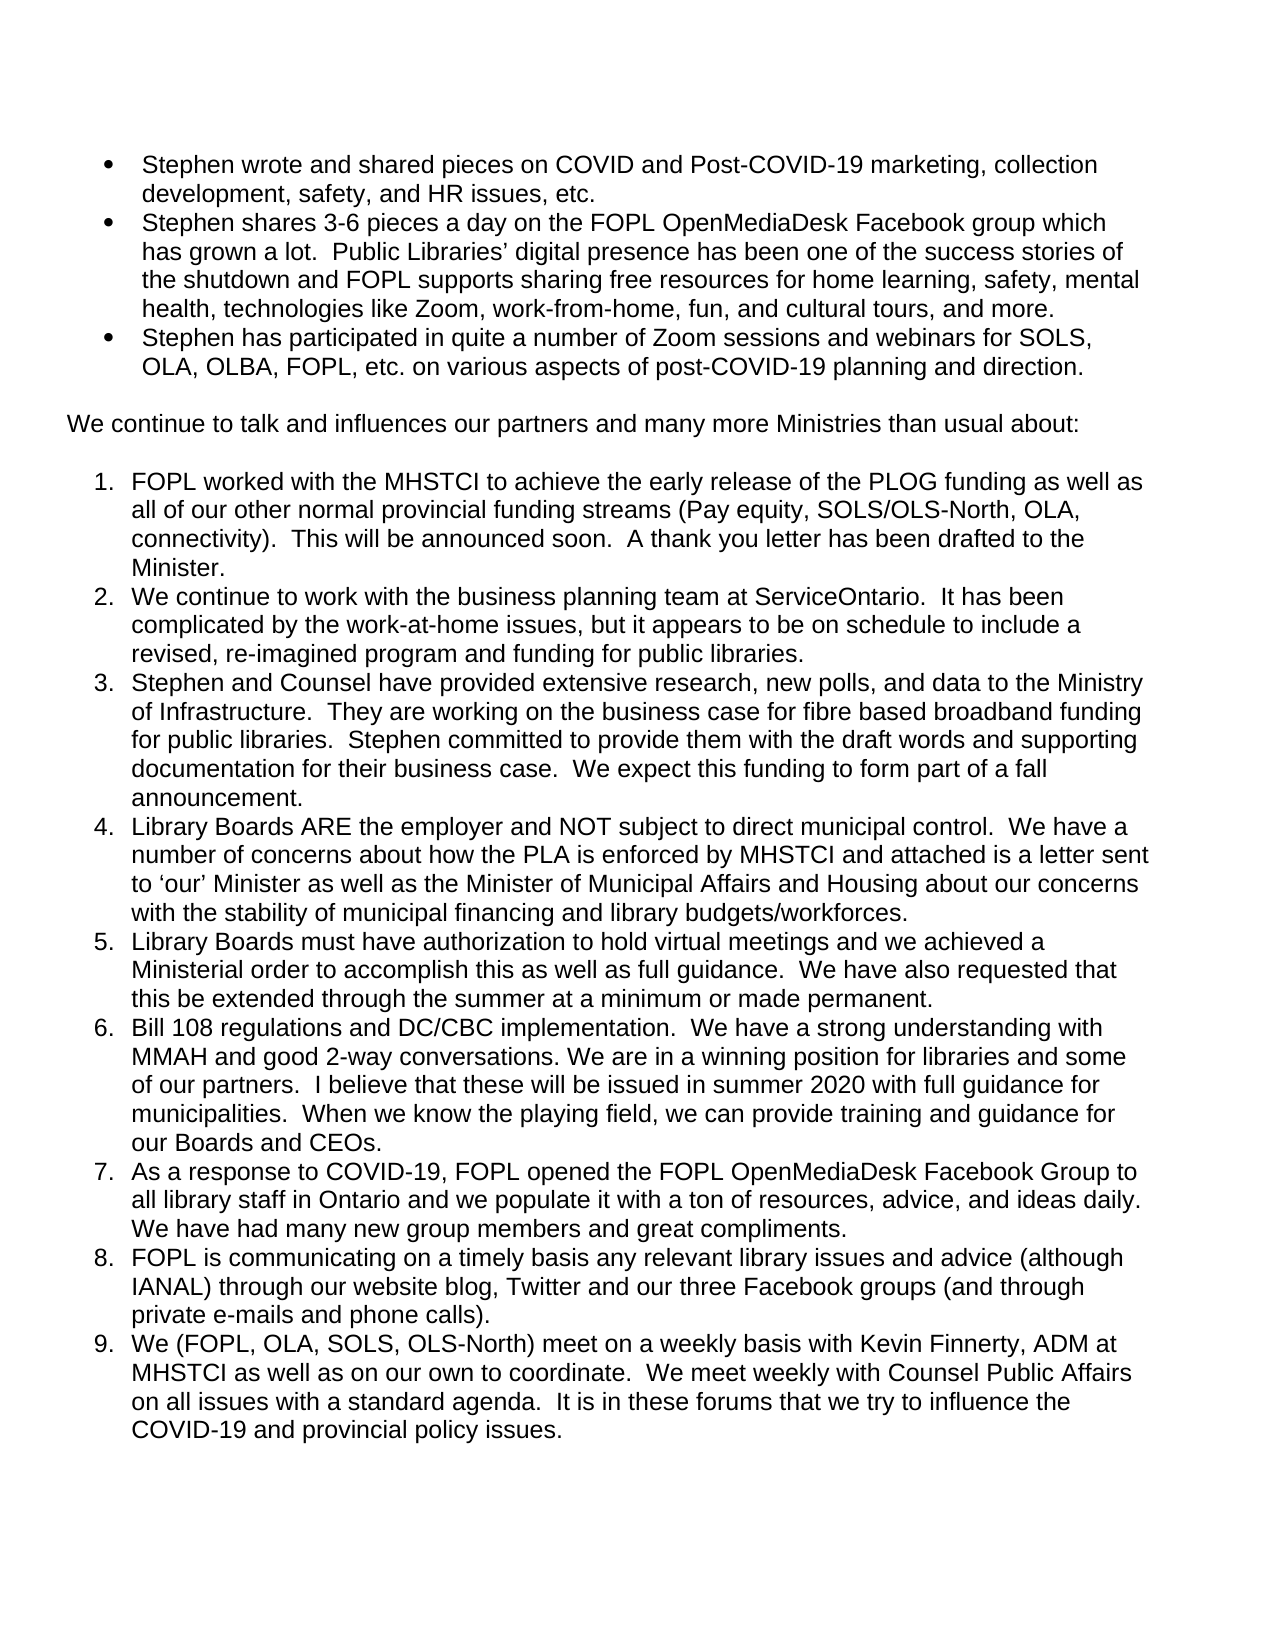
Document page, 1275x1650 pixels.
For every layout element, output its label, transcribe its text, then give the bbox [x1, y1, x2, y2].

list FOPL worked with the MHSTCI to achieve the early release of the PLOG funding as well as all of our other normal provincial funding streams (Pay equity, SOLS/OLS-North, OLA, connectivity). This will be announced soon. A thank you letter has been drafted to the Minister. [94, 467, 1153, 582]
list Library Boards must have authorization to hold virtual meetings and we achieved a Ministerial order to accomplish this as well as full guidance. We have also requested that this be extended through the summer at a minimum or made permanent. [94, 927, 1153, 1013]
list Bill 108 regulations and DC/CBC implementation. We have a strong understanding with MMAH and good 2-way conversations. We are in a winning position for libraries and some of our partners. I believe that these will be issued in summer 2020 with full guidance for municipalities. When we know the playing field, we can provide training and guidance for our Boards and CEOs. [94, 1013, 1153, 1157]
text We continue to talk and influences our partners and many more Ministries than usual about: [67, 409, 1153, 438]
list FOPL is communicating on a timely basis any relevant library issues and advice (although IANAL) through our website blog, Twitter and our three Facebook groups (and through private e-mails and phone calls). [94, 1243, 1153, 1329]
list Stephen has participated in quite a number of Zoom sessions and webinars for SOLS, OLA, OLBA, FOPL, etc. on various aspects of post-COVID-19 planning and direction. [104, 323, 1153, 380]
list As a response to COVID-19, FOPL opened the FOPL OpenMediaDesk Facebook Group to all library staff in Ontario and we populate it with a ton of resources, advice, and ideas daily. We have had many new group members and great compliments. [94, 1157, 1153, 1243]
list Stephen shares 3-6 pieces a day on the FOPL OpenMediaDesk Facebook group which has grown a lot. Public Libraries’ digital presence has been one of the success stories of the shutdown and FOPL supports sharing free resources for home learning, safety, mental health, technologies like Zoom, work-from-home, fun, and cultural tours, and more. [104, 208, 1153, 323]
list Stephen wrote and shared pieces on COVID and Post-COVID-19 marketing, collection development, safety, and HR issues, etc. [104, 150, 1153, 208]
list Stephen and Counsel have provided extensive research, new polls, and data to the Ministry of Infrastructure. They are working on the business case for fibre based broadband funding for public libraries. Stephen committed to provide them with the draft words and supporting documentation for their business case. We expect this funding to form part of a fall announcement. [94, 668, 1153, 812]
list We (FOPL, OLA, SOLS, OLS-North) meet on a weekly basis with Kevin Finnerty, ADM at MHSTCI as well as on our own to coordinate. We meet weekly with Counsel Public Affairs on all issues with a standard agenda. It is in these forums that we try to influence the COVID-19 and provincial policy issues. [94, 1329, 1153, 1444]
list Library Boards ARE the employer and NOT subject to direct municipal control. We have a number of concerns about how the PLA is enforced by MHSTCI and attached is a letter sent to ‘our’ Minister as well as the Minister of Municipal Affairs and Housing about our concerns with the stability of municipal financing and library budgets/workforces. [94, 812, 1153, 927]
list We continue to work with the business planning team at ServiceOntario. It has been complicated by the work-at-home issues, but it appears to be on schedule to include a revised, re-imagined program and funding for public libraries. [94, 582, 1153, 668]
